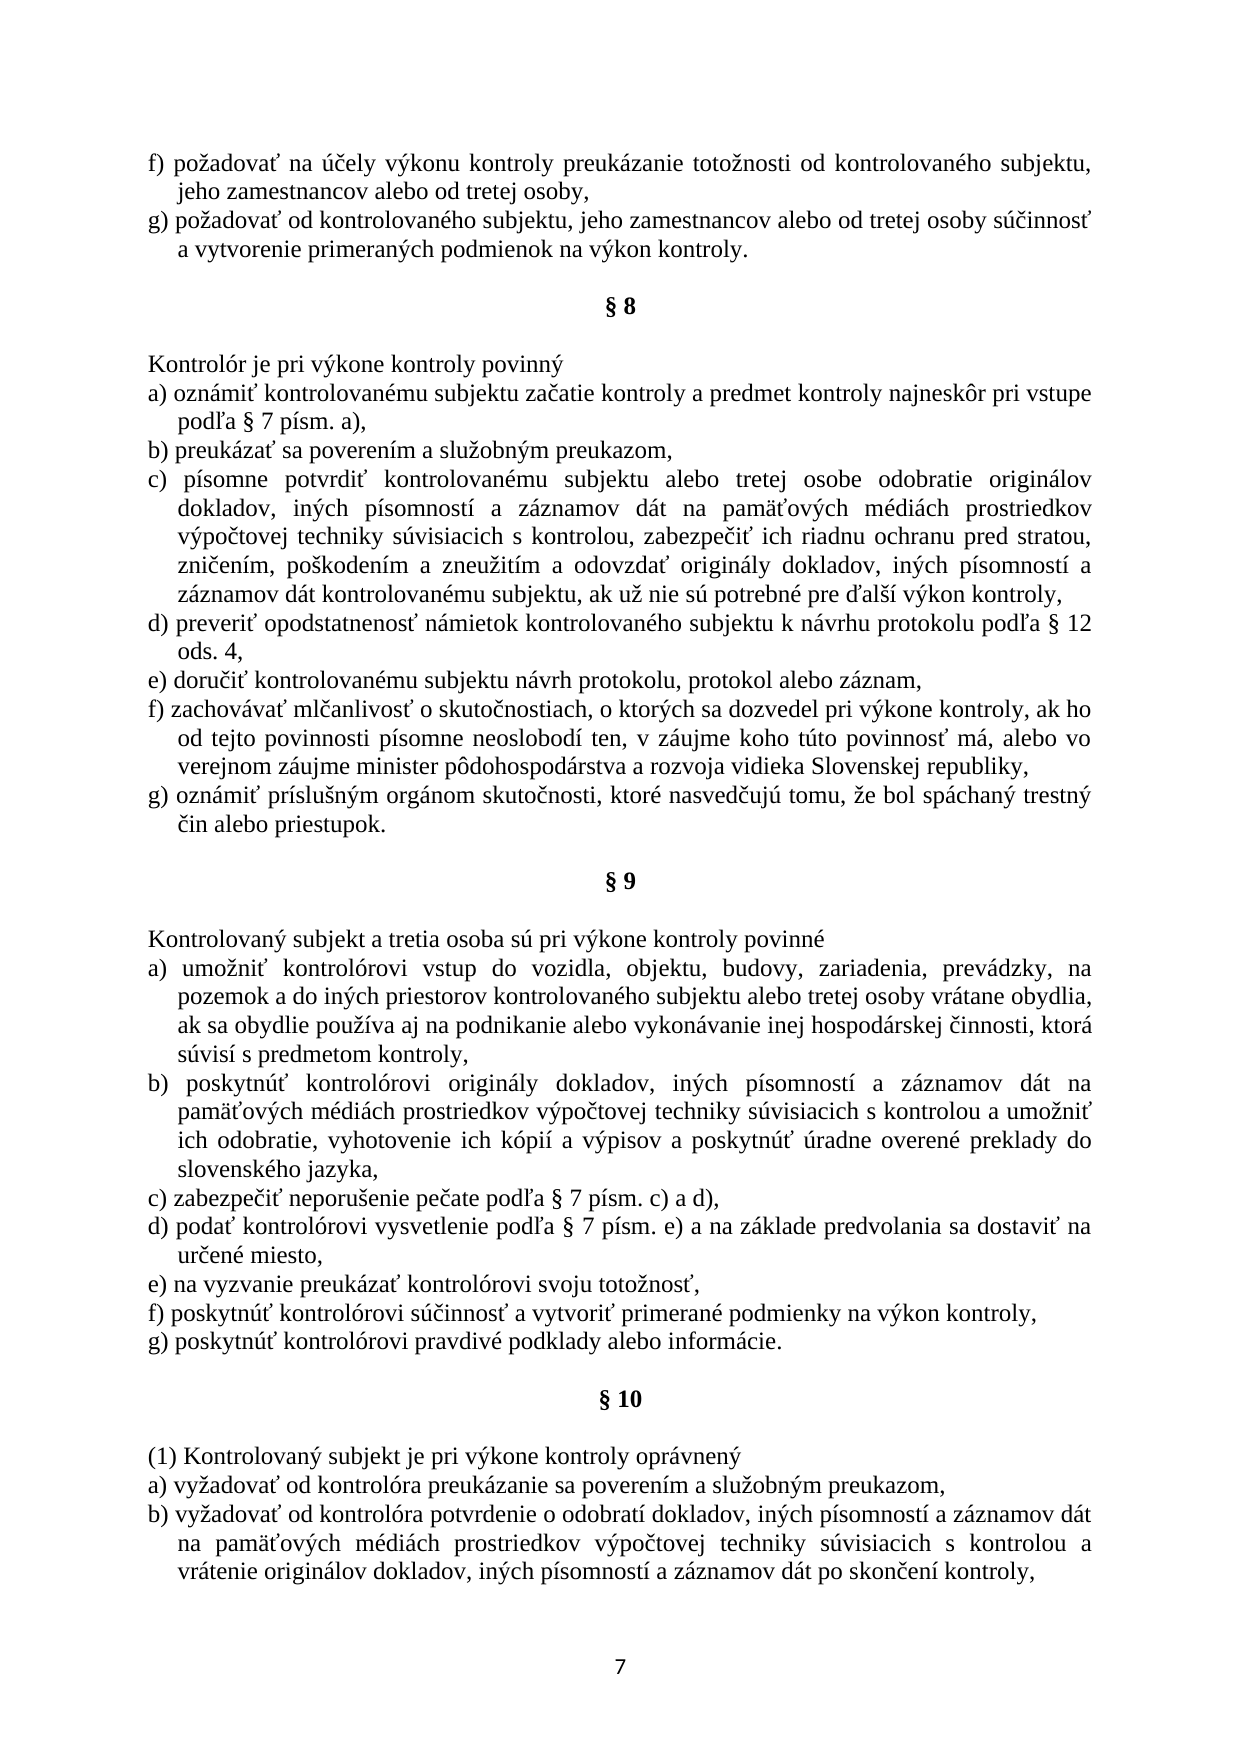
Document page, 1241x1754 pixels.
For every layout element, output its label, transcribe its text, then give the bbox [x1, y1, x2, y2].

text a) vyžadovať od kontrolóra preukázanie sa poverením a služobným preukazom, [148, 1470, 1093, 1499]
text § 10 [148, 1384, 1093, 1413]
text e) doručiť kontrolovanému subjektu návrh protokolu, protokol alebo záznam, [148, 665, 1093, 694]
text d) preveriť opodstatnenosť námietok kontrolovaného subjektu k návrhu protokolu podľa § 12 ods. 4, [148, 608, 1093, 665]
text b) poskytnúť kontrolórovi originály dokladov, iných písomností a záznamov dát na pamäťových médiách prostriedkov výpočtovej techniky súvisiacich s kontrolou a umožniť ich odobratie, vyhotovenie ich kópií a výpisov a poskytnúť úradne overené preklady do slovenského jazyka, [148, 1068, 1093, 1183]
text (1) Kontrolovaný subjekt je pri výkone kontroly oprávnený [148, 1441, 1093, 1470]
text c) písomne potvrdiť kontrolovanému subjektu alebo tretej osobe odobratie originálov dokladov, iných písomností a záznamov dát na pamäťových médiách prostriedkov výpočtovej techniky súvisiacich s kontrolou, zabezpečiť ich riadnu ochranu pred stratou, zničením, poškodením a zneužitím a odovzdať originály dokladov, iných písomností a záznamov dát kontrolovanému subjektu, ak už nie sú potrebné pre ďalší výkon kontroly, [148, 464, 1093, 608]
text g) poskytnúť kontrolórovi pravdivé podklady alebo informácie. [148, 1326, 1093, 1355]
text g) požadovať od kontrolovaného subjektu, jeho zamestnancov alebo od tretej osoby súčinnosť a vytvorenie primeraných podmienok na výkon kontroly. [148, 205, 1093, 263]
text f) poskytnúť kontrolórovi súčinnosť a vytvoriť primerané podmienky na výkon kontroly, [148, 1298, 1093, 1326]
text a) umožniť kontrolórovi vstup do vozidla, objektu, budovy, zariadenia, prevádzky, na pozemok a do iných priestorov kontrolovaného subjektu alebo tretej osoby vrátane obydlia, ak sa obydlie používa aj na podnikanie alebo vykonávanie inej hospodárskej činnosti, ktorá súvisí s predmetom kontroly, [148, 953, 1093, 1068]
text b) preukázať sa poverením a služobným preukazom, [148, 435, 1093, 464]
text b) vyžadovať od kontrolóra potvrdenie o odobratí dokladov, iných písomností a záznamov dát na pamäťových médiách prostriedkov výpočtovej techniky súvisiacich s kontrolou a vrátenie originálov dokladov, iných písomností a záznamov dát po skončení kontroly, [148, 1499, 1093, 1585]
text Kontrolovaný subjekt a tretia osoba sú pri výkone kontroly povinné [148, 924, 1093, 953]
text d) podať kontrolórovi vysvetlenie podľa § 7 písm. e) a na základe predvolania sa dostaviť na určené miesto, [148, 1211, 1093, 1269]
text § 8 [148, 291, 1093, 320]
text c) zabezpečiť neporušenie pečate podľa § 7 písm. c) a d), [148, 1183, 1093, 1211]
text Kontrolór je pri výkone kontroly povinný [148, 349, 1093, 378]
text a) oznámiť kontrolovanému subjektu začatie kontroly a predmet kontroly najneskôr pri vstupe podľa § 7 písm. a), [148, 378, 1093, 435]
text e) na vyzvanie preukázať kontrolórovi svoju totožnosť, [148, 1269, 1093, 1298]
text § 9 [148, 866, 1093, 895]
text f) požadovať na účely výkonu kontroly preukázanie totožnosti od kontrolovaného subjektu, jeho zamestnancov alebo od tretej osoby, [148, 148, 1093, 205]
text f) zachovávať mlčanlivosť o skutočnostiach, o ktorých sa dozvedel pri výkone kontroly, ak ho od tejto povinnosti písomne neoslobodí ten, v záujme koho túto povinnosť má, alebo vo verejnom záujme minister pôdohospodárstva a rozvoja vidieka Slovenskej republiky, [148, 694, 1093, 780]
text g) oznámiť príslušným orgánom skutočnosti, ktoré nasvedčujú tomu, že bol spáchaný trestný čin alebo priestupok. [148, 780, 1093, 838]
